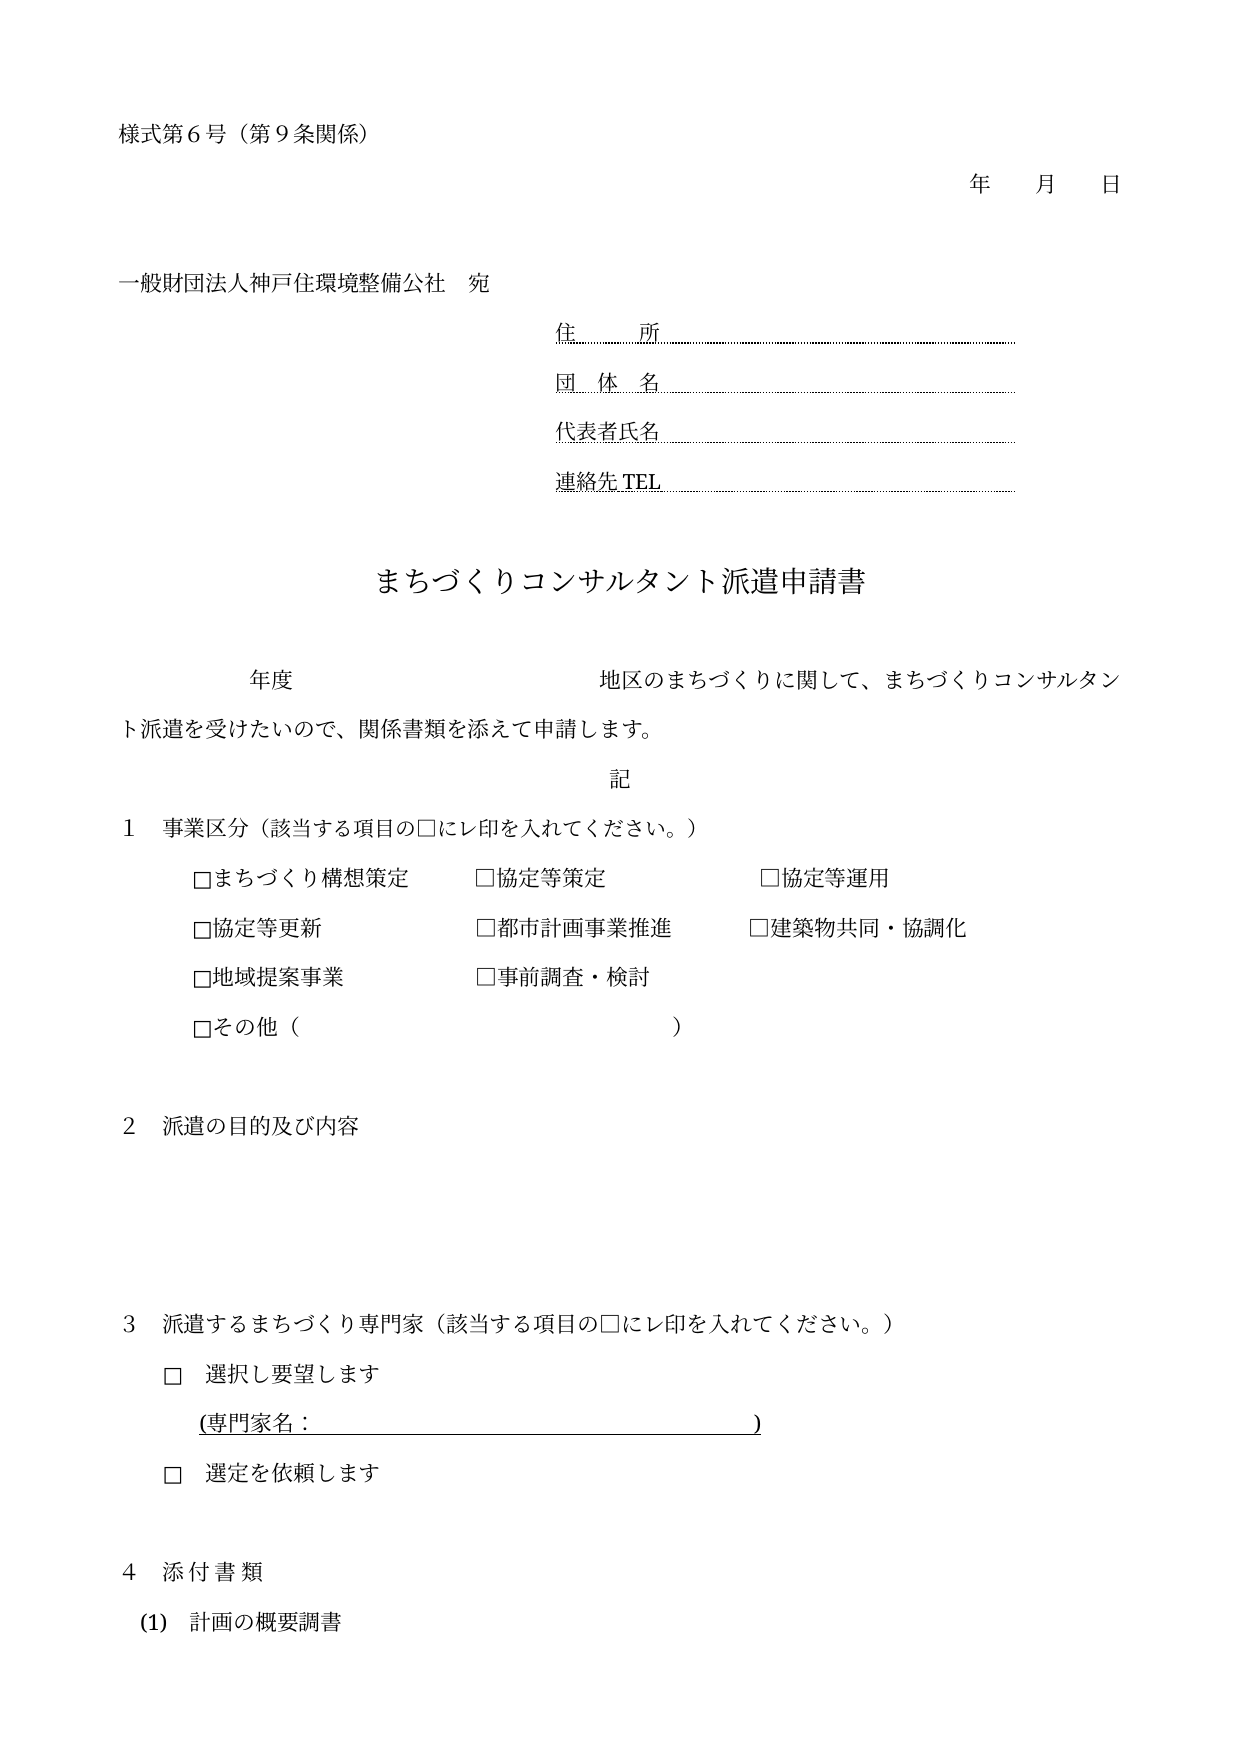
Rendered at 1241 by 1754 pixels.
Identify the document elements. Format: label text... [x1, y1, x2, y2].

text □まちづくり構想策定 □協定等策定 □協定等運用 [192, 852, 1122, 902]
text □協定等更新 □都市計画事業推進 □建築物共同・協調化 [192, 902, 1122, 951]
list 選定を依頼します [155, 1447, 1122, 1497]
subtitle 記 [118, 753, 1122, 803]
text ４ 添付書類 [118, 1546, 1122, 1596]
text 代表者氏名 [118, 406, 1122, 456]
text 年度 地区のまちづくりに関して、まちづくりコンサルタント派遣を受けたいので、関係書類を添えて申請します。 [118, 654, 1122, 753]
text ３ 派遣するまちづくり専門家（該当する項目の□にレ印を入れてください。） [118, 1298, 1122, 1348]
text □その他（ ） [192, 1001, 1122, 1051]
text □地域提案事業 □事前調査・検討 [192, 951, 1122, 1001]
list (専門家名： ) [155, 1398, 1122, 1447]
text 一般財団法人神戸住環境整備公社 宛 [118, 257, 1122, 307]
text 連絡先TEL [118, 456, 1122, 505]
list 選択し要望します [155, 1348, 1122, 1398]
text (1) 計画の概要調書 [118, 1596, 1122, 1646]
text ２ 派遣の目的及び内容 [118, 1100, 1122, 1150]
text 団 体 名 [118, 356, 1122, 406]
text 住 所 [118, 307, 1122, 356]
subtitle まちづくりコンサルタント派遣申請書 [118, 555, 1122, 604]
text 様式第６号（第９条関係） [118, 108, 1122, 158]
text 年 月 日 [118, 158, 1122, 208]
text １ 事業区分（該当する項目の□にレ印を入れてください。） [118, 803, 1122, 852]
